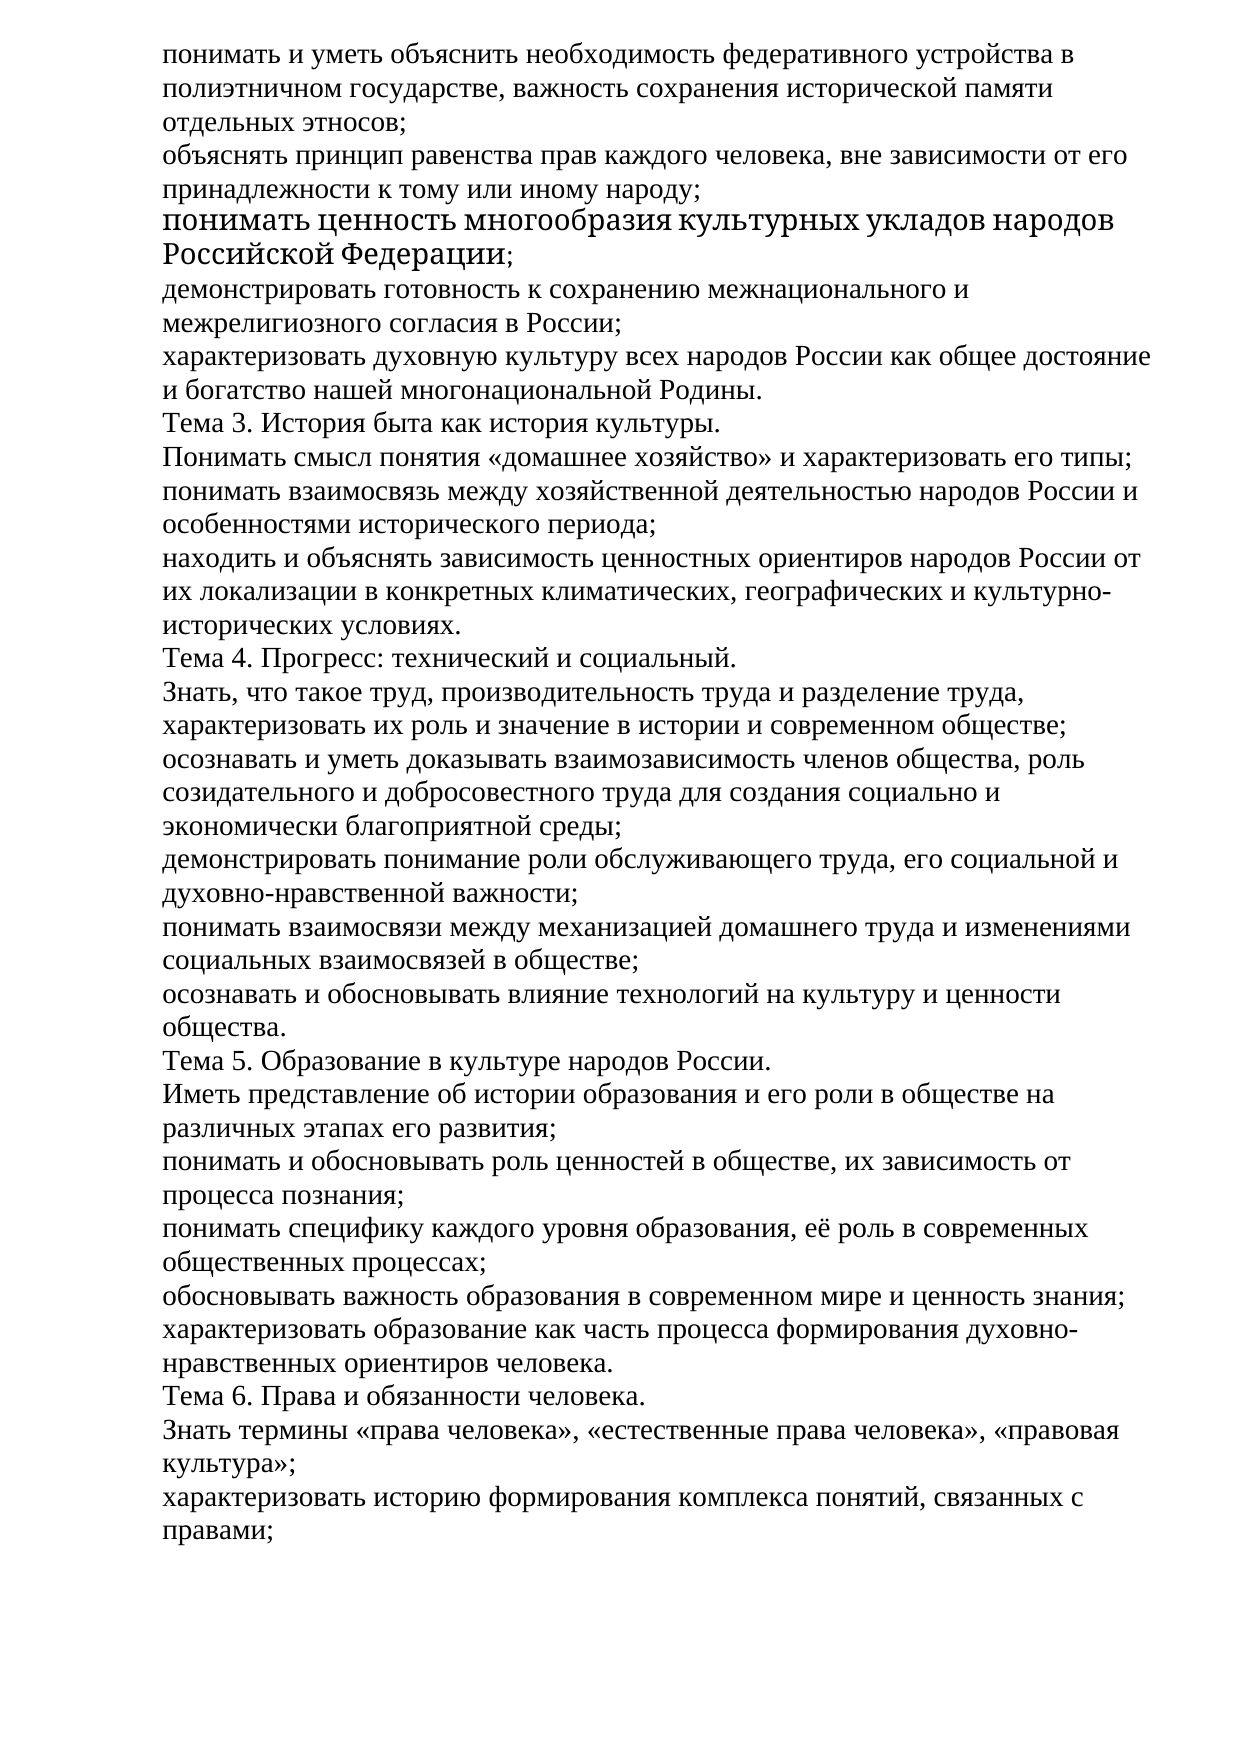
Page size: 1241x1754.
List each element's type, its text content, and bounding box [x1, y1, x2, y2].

text характеризовать духовную культуру всех народов России как общее достояние и богатство нашей многонациональной Родины. [162, 338, 1166, 406]
text характеризовать образование как часть процесса формирования духовно-нравственных ориентиров человека. [162, 1311, 1166, 1378]
text осознавать и обосновывать влияние технологий на культуру и ценности общества. [162, 976, 1166, 1043]
text характеризовать историю формирования комплекса понятий, связанных с правами; [162, 1479, 1166, 1546]
text Иметь представление об истории образования и его роли в обществе на различных этапах его развития; [162, 1076, 1166, 1143]
text Знать, что такое труд, производительность труда и разделение труда, характеризовать их роль и значение в истории и современном обществе; [162, 674, 1166, 741]
text объяснять принцип равенства прав каждого человека, вне зависимости от его принадлежности к тому или иному народу; [162, 137, 1166, 204]
text понимать ценность многообразия культурных укладов народов Российской Федерации; [162, 204, 1126, 271]
text Знать термины «права человека», «естественные права человека», «правовая культура»; [162, 1412, 1166, 1479]
text понимать взаимосвязь между хозяйственной деятельностью народов России и особенностями исторического периода; [162, 473, 1166, 540]
text Тема 3. История быта как история культуры. [162, 406, 1166, 439]
text понимать взаимосвязи между механизацией домашнего труда и изменениями социальных взаимосвязей в обществе; [162, 909, 1166, 976]
text Понимать смысл понятия «домашнее хозяйство» и характеризовать его типы; [162, 439, 1166, 473]
text осознавать и уметь доказывать взаимозависимость членов общества, роль созидательного и добросовестного труда для создания социально и экономически благоприятной среды; [162, 741, 1166, 842]
text понимать и обосновывать роль ценностей в обществе, их зависимость от процесса познания; [162, 1143, 1166, 1211]
text Тема 6. Права и обязанности человека. [162, 1378, 1166, 1412]
text понимать и уметь объяснить необходимость федеративного устройства в полиэтничном государстве, важность сохранения исторической памяти отдельных этносов; [162, 37, 1166, 137]
text находить и объяснять зависимость ценностных ориентиров народов России от их локализации в конкретных климатических, географических и культурно-исторических условиях. [162, 540, 1166, 640]
text обосновывать важность образования в современном мире и ценность знания; [162, 1278, 1166, 1311]
text демонстрировать готовность к сохранению межнационального и межрелигиозного согласия в России; [162, 271, 1166, 338]
text демонстрировать понимание роли обслуживающего труда, его социальной и духовно-нравственной важности; [162, 842, 1166, 909]
text Тема 5. Образование в культуре народов России. [162, 1043, 1166, 1076]
text понимать специфику каждого уровня образования, её роль в современных общественных процессах; [162, 1211, 1166, 1278]
text Тема 4. Прогресс: технический и социальный. [162, 640, 1166, 674]
